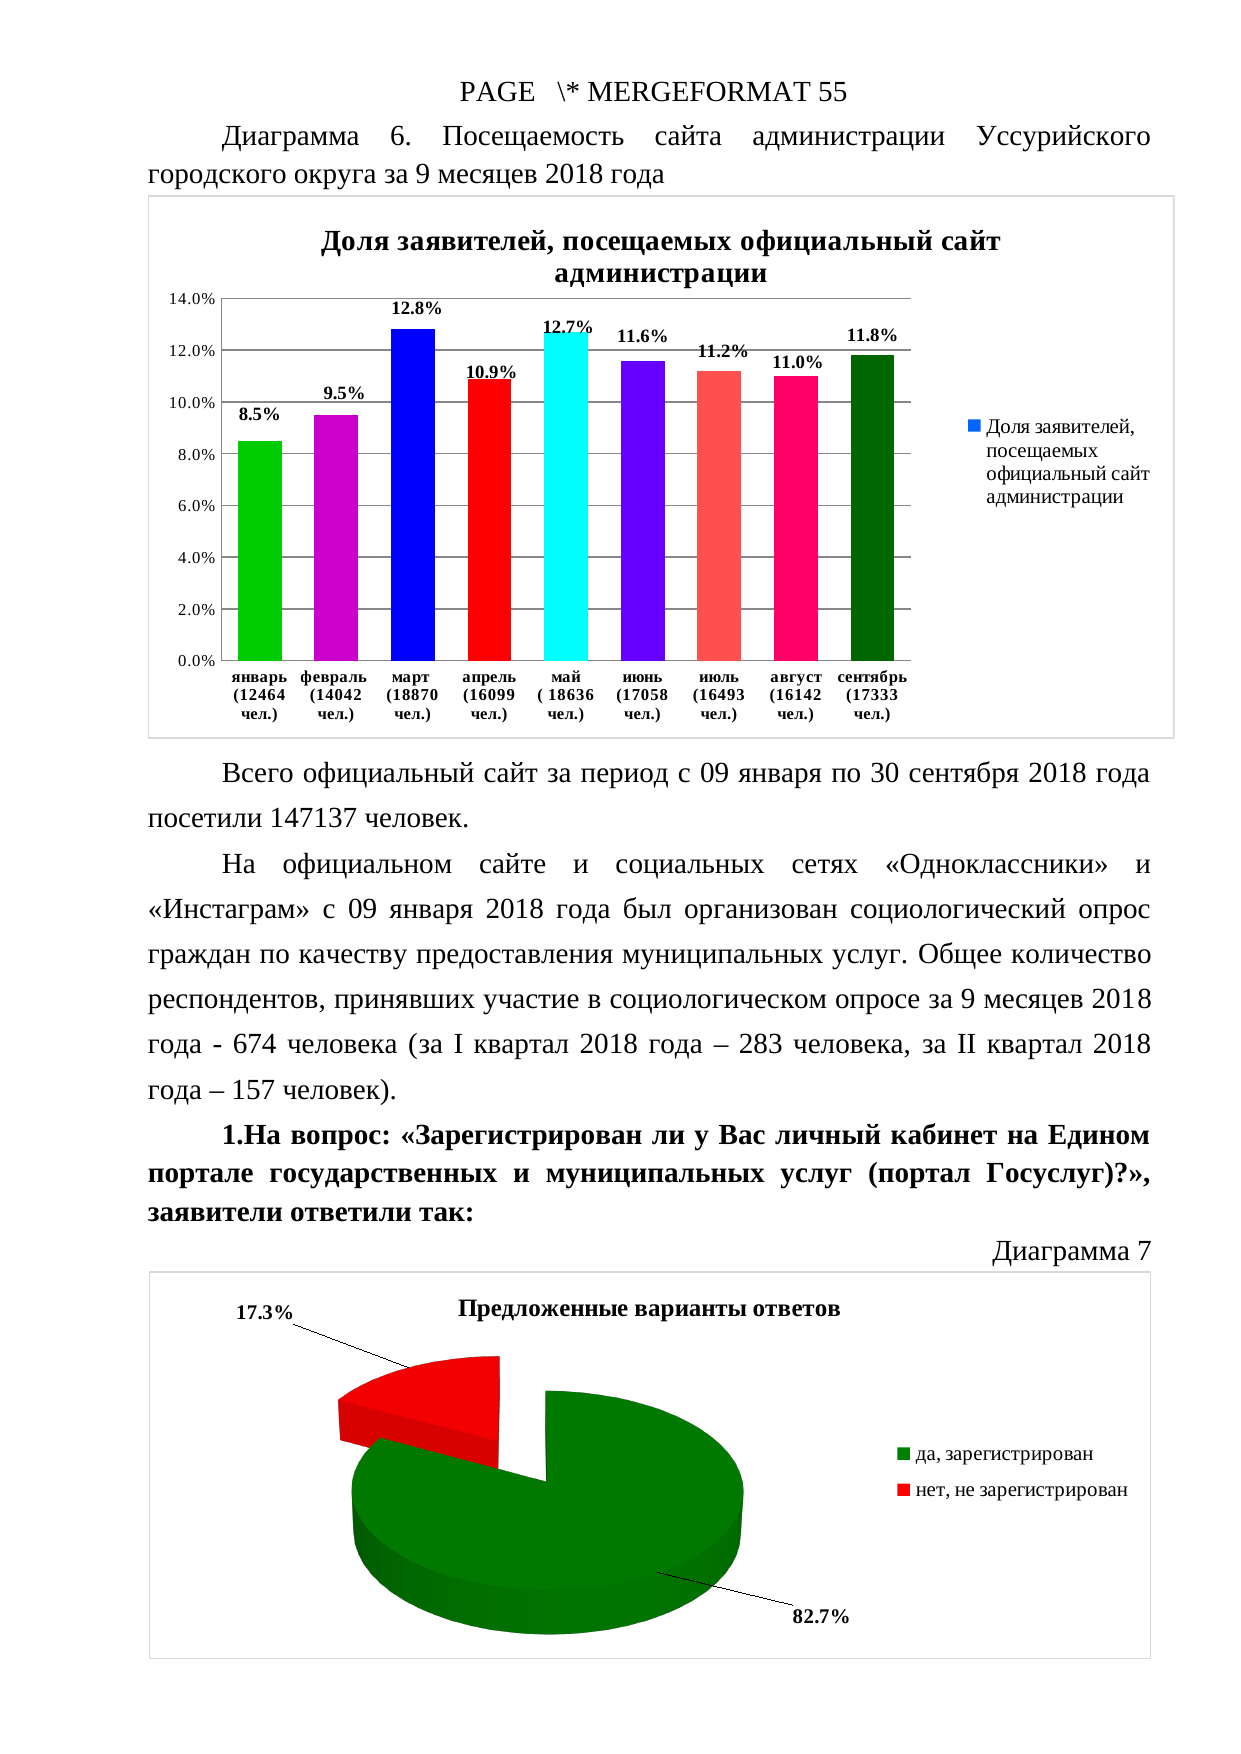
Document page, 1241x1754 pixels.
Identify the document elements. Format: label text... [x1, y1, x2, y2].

list Диаграмма 7 [222, 1233, 1152, 1266]
text На официальном сайте и социальных сетях «Одноклассники» и «Инстаграм» с 09 января 2018 года был организован социологический опрос граждан по качеству предоставления муниципальных услуг. Общее количество респондентов, принявших участие в социологическом опросе за 9 месяцев 2018 года - 674 человека (за I квартал 2018 года – 283 человека, за II квартал 2018 года – 157 человек). [148, 846, 1152, 1105]
text Всего официальный сайт за период с 09 января по 30 сентября 2018 года посетили 147137 человек. [148, 755, 1152, 834]
text Диаграмма 6. Посещаемость сайта администрации Уссурийского городского округа за 9 месяцев 2018 года [148, 118, 1152, 190]
text 1.На вопрос: «Зарегистрирован ли у Вас личный кабинет на Едином портале государственных и муниципальных услуг (портал Госуслуг)?», заявители ответили так: [148, 1117, 1152, 1228]
